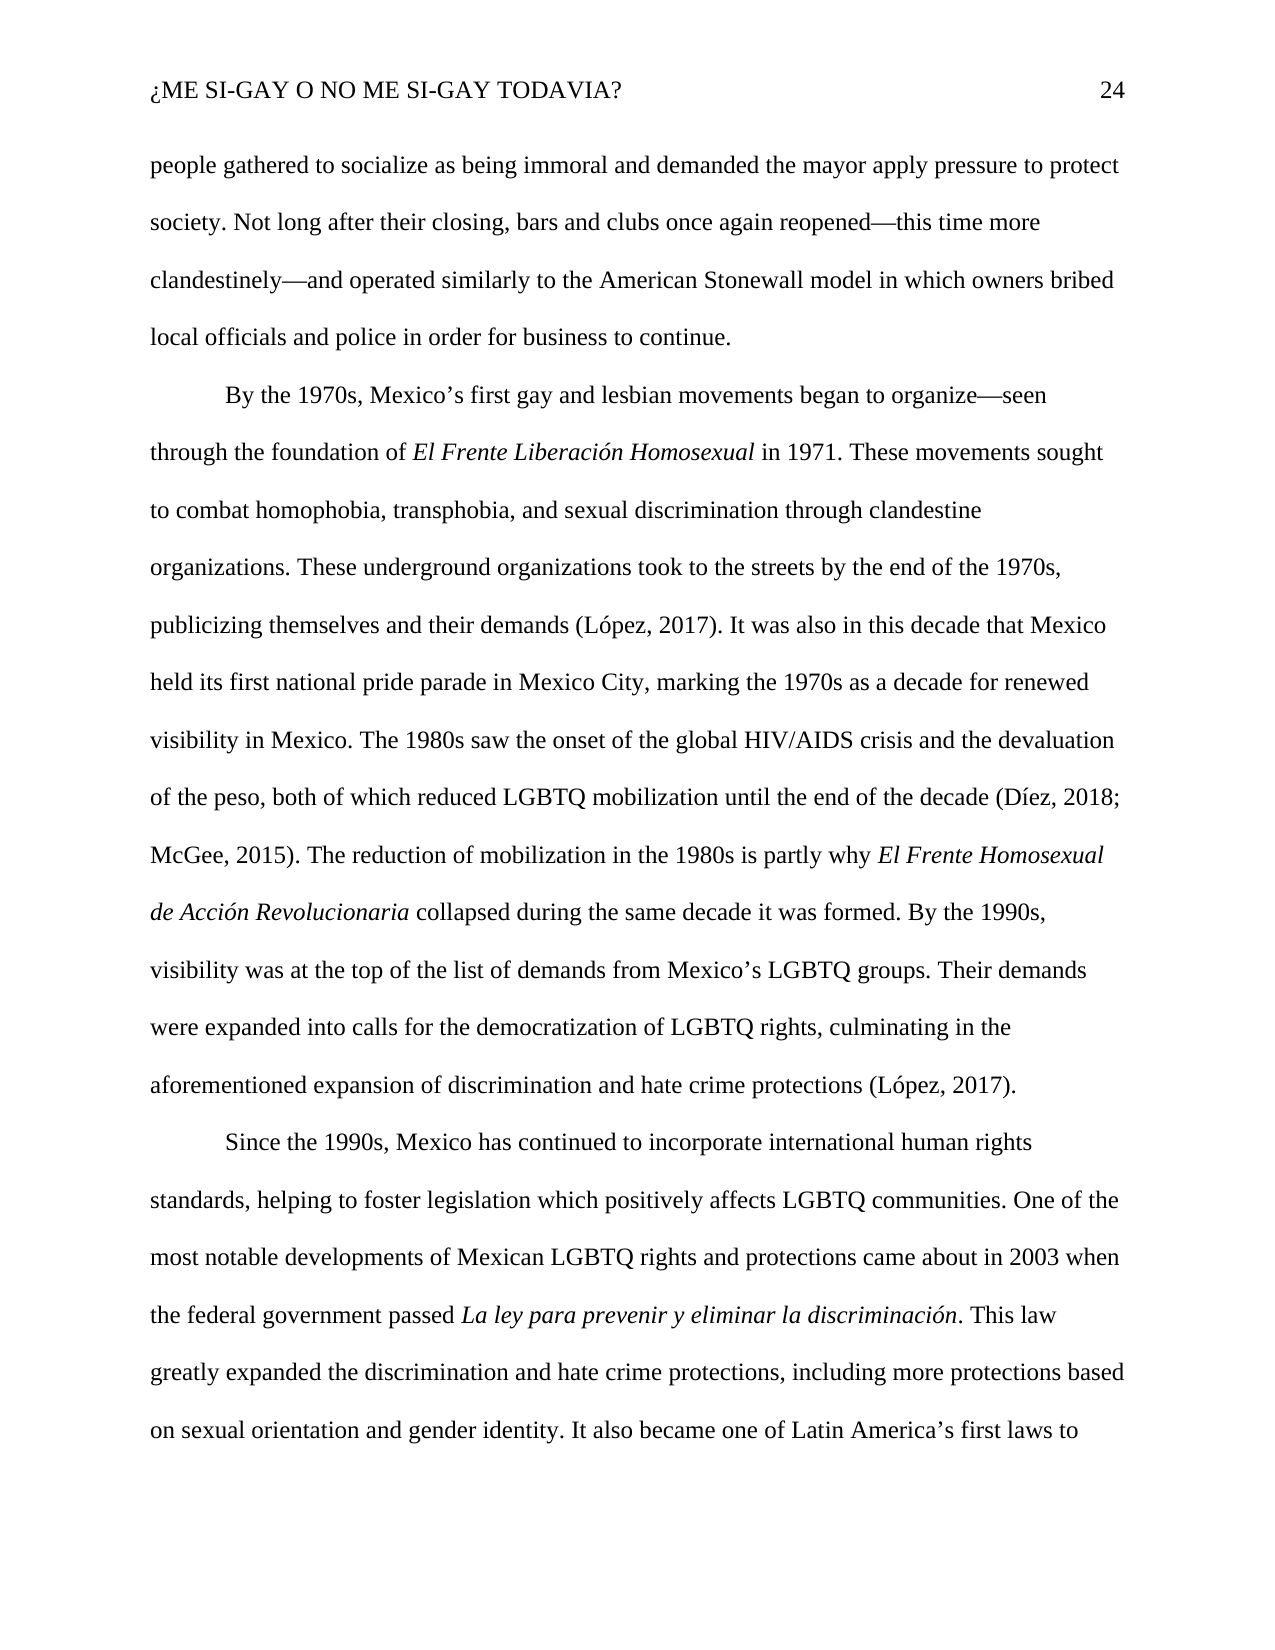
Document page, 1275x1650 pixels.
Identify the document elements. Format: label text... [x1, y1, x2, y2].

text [150, 1127, 1125, 1444]
text By the 1970s, Mexico’s first gay and lesbian movements began to organize—seen through the foundation of El Frente Liberación Homosexual in 1971. These movements sought to combat homophobia, transphobia, and sexual discrimination through clandestine organizations. These underground organizations took to the streets by the end of the 1970s, publicizing themselves and their demands (López, 2017). It was also in this decade that Mexico held its first national pride parade in Mexico City, marking the 1970s as a decade for renewed visibility in Mexico. The 1980s saw the onset of the global HIV/AIDS crisis and the devaluation of the peso, both of which reduced LGBTQ mobilization until the end of the decade (Díez, 2018; McGee, 2015). The reduction of mobilization in the 1980s is partly why El Frente Homosexual de Acción Revolucionaria collapsed during the same decade it was formed. By the 1990s, visibility was at the top of the list of demands from Mexico’s LGBTQ groups. Their demands were expanded into calls for the democratization of LGBTQ rights, culminating in the aforementioned expansion of discrimination and hate crime protections (López, 2017). [150, 380, 1125, 1099]
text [150, 150, 1125, 351]
